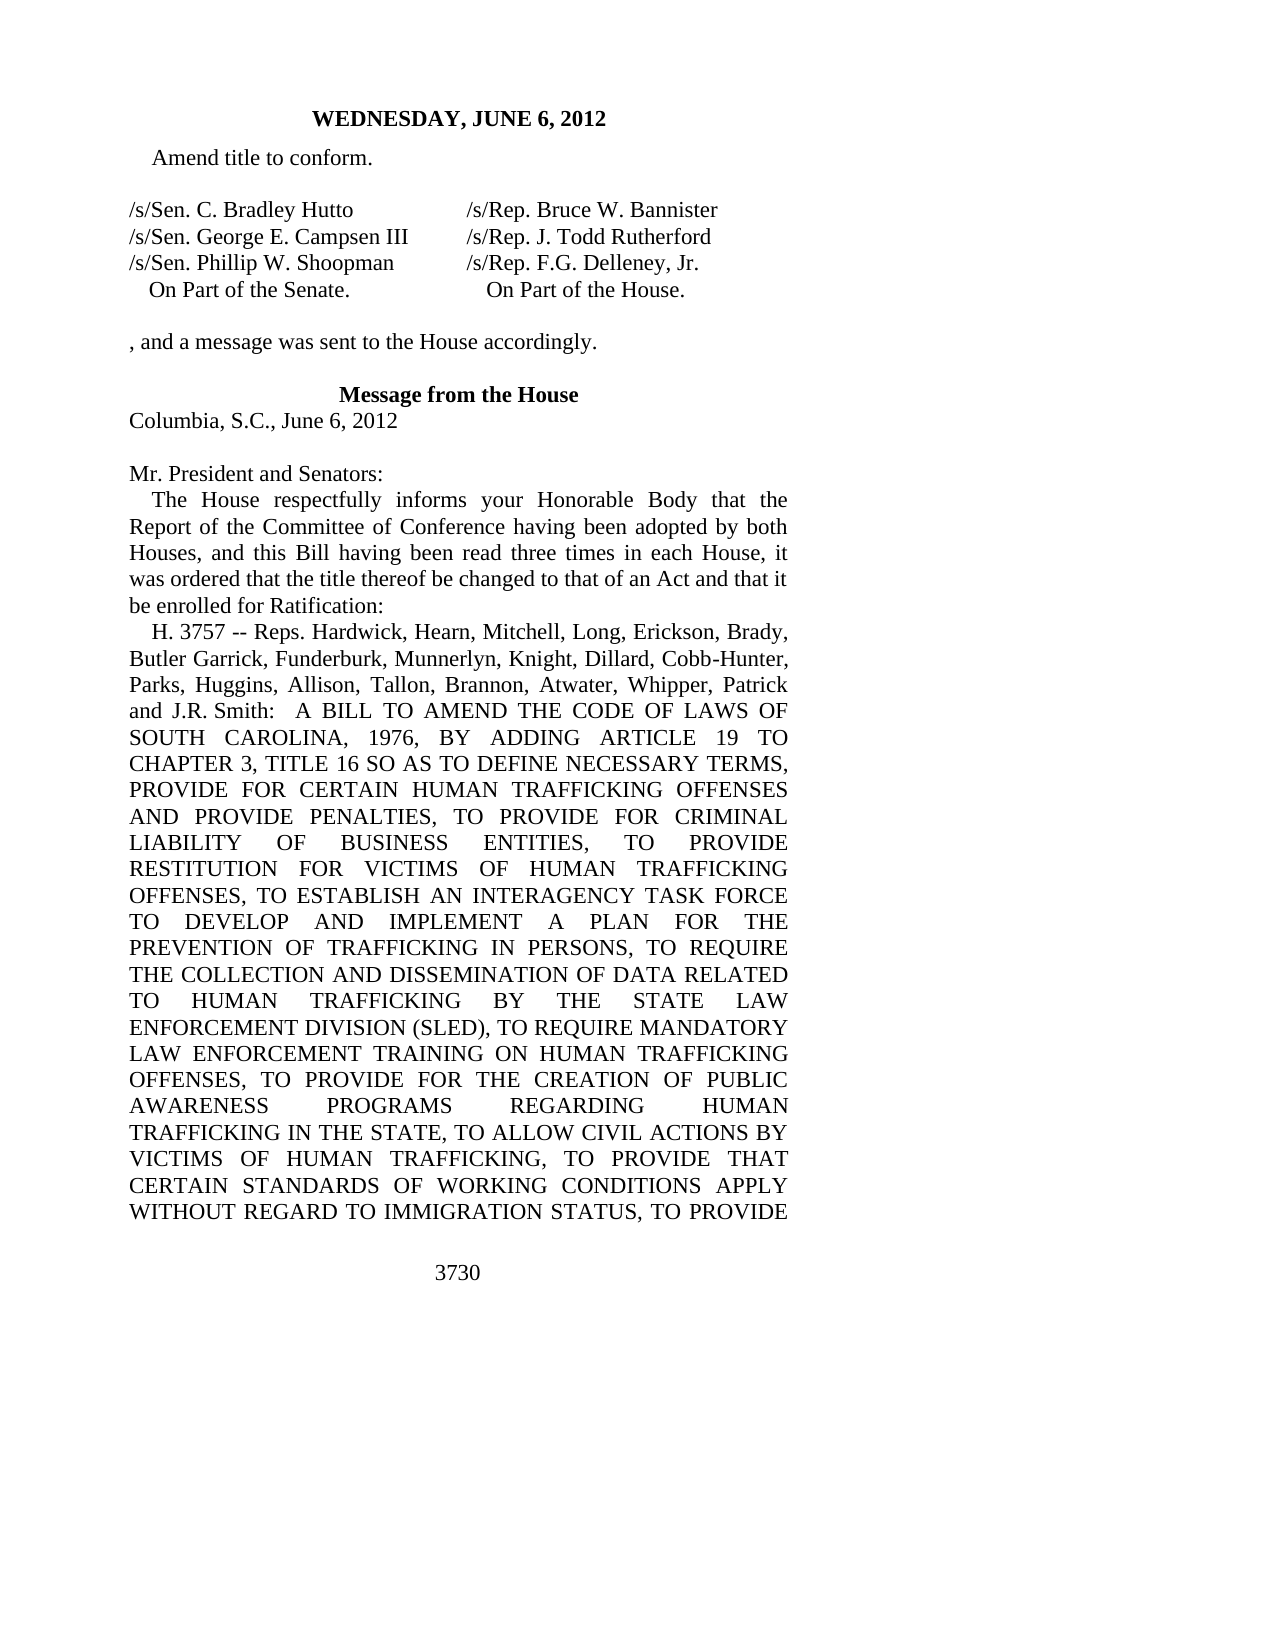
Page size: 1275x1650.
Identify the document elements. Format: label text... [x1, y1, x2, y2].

text Columbia, S.C., June 6, 2012 [129, 407, 789, 434]
text The House respectfully informs your Honorable Body that the Report of the Committee of Conference having been adopted by both Houses, and this Bill having been read three times in each House, it was ordered that the title thereof be changed to that of an Act and that it be enrolled for Ratification: [129, 486, 789, 618]
text , and a message was sent to the House accordingly. [129, 328, 789, 355]
text Message from the House [129, 381, 789, 407]
text Amend title to conform. [129, 144, 789, 170]
text /s/Sen. C. Bradley Hutto /s/Rep. Bruce W. Bannister [129, 197, 789, 223]
text Mr. President and Senators: [129, 460, 789, 486]
text /s/Sen. George E. Campsen III /s/Rep. J. Todd Rutherford [129, 223, 789, 249]
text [129, 618, 789, 1224]
text /s/Sen. Phillip W. Shoopman /s/Rep. F.G. Delleney, Jr. [129, 249, 789, 276]
text On Part of the Senate. On Part of the House. [129, 276, 789, 302]
